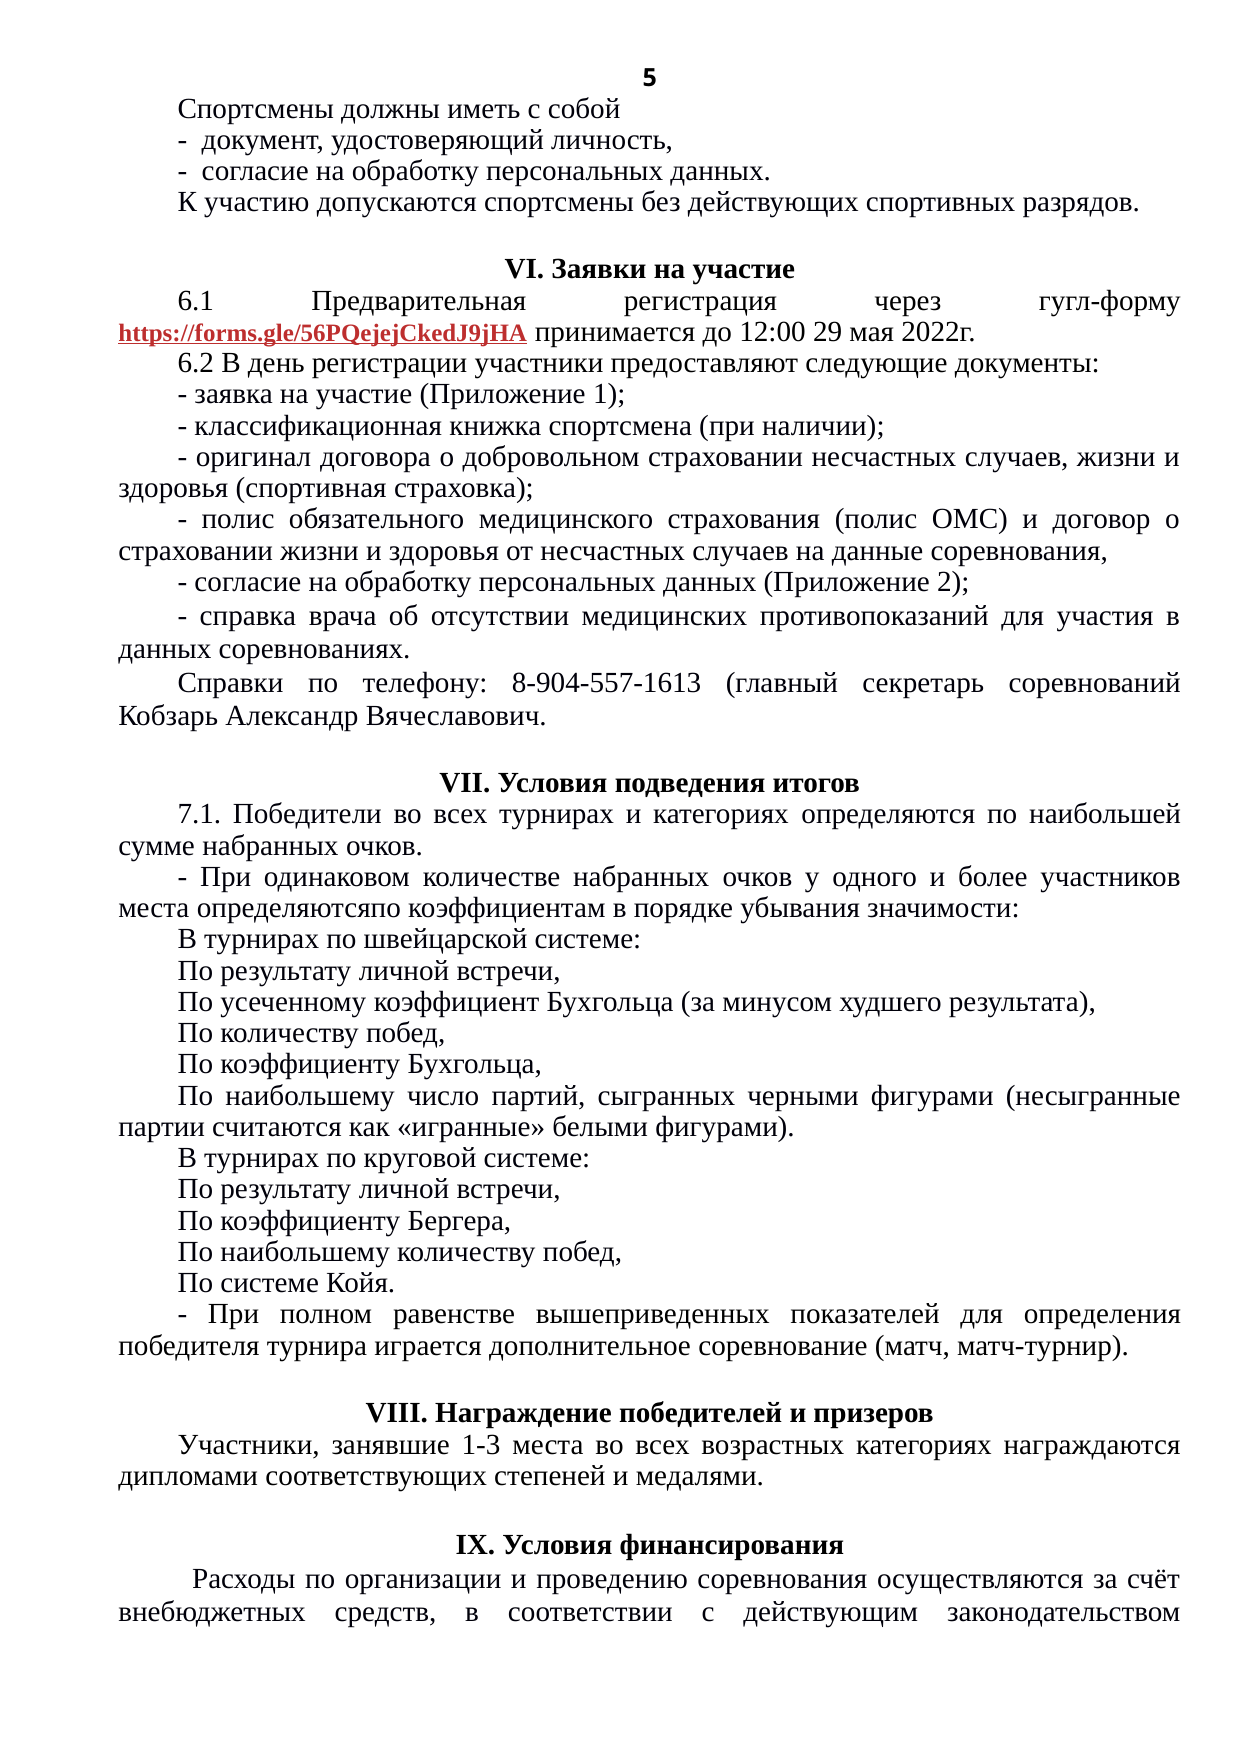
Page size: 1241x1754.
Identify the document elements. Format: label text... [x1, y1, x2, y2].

text VI. Заявки на участие [118, 252, 1181, 285]
text По коэффициенту Бухгольца, [118, 1049, 1181, 1080]
text В турнирах по круговой системе: [118, 1143, 1181, 1174]
text VII. Условия подведения итогов [118, 765, 1181, 799]
text 7.1. Победители во всех турнирах и категориях определяются по наибольшей сумме набранных очков. [118, 799, 1181, 861]
text - заявка на участие (Приложение 1); [118, 379, 1181, 410]
text Участники, занявшие 1-3 места во всех возрастных категориях награждаются дипломами соответствующих степеней и медалями. [118, 1429, 1181, 1492]
text - документ, удостоверяющий личность, [118, 124, 1181, 156]
text По количеству побед, [118, 1018, 1181, 1049]
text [118, 1561, 1181, 1628]
text IX. Условия финансирования [118, 1527, 1181, 1561]
text - полис обязательного медицинского страхования (полис ОМС) и договор о страховании жизни и здоровья от несчастных случаев на данные соревнования, [118, 504, 1181, 566]
text По наибольшему количеству побед, [118, 1236, 1181, 1268]
text По коэффициенту Бергера, [118, 1205, 1181, 1236]
text - согласие на обработку персональных данных (Приложение 2); [118, 566, 1181, 598]
text По наибольшему число партий, сыгранных черными фигурами (несыгранные партии считаются как «игранные» белыми фигурами). [118, 1080, 1181, 1143]
text 6.2 В день регистрации участники предоставляют следующие документы: [118, 348, 1181, 379]
text В турнирах по швейцарской системе: [118, 924, 1181, 955]
text По системе Койя. [118, 1268, 1181, 1299]
text VIII. Награждение победителей и призеров [118, 1396, 1181, 1429]
text По результату личной встречи, [118, 1174, 1181, 1205]
text К участию допускаются спортсмены без действующих спортивных разрядов. [118, 187, 1181, 218]
text - справка врача об отсутствии медицинских противопоказаний для участия в данных соревнованиях. [118, 598, 1181, 665]
text - При полном равенстве вышеприведенных показателей для определения победителя турнира играется дополнительное соревнование (матч, матч-турнир). [118, 1299, 1181, 1361]
text - классификационная книжка спортсмена (при наличии); [118, 410, 1181, 441]
text Справки по телефону: 8-904-557-1613 (главный секретарь соревнований Кобзарь Александр Вячеславович. [118, 665, 1181, 732]
text По результату личной встречи, [118, 955, 1181, 986]
text Спортсмены должны иметь с собой [118, 93, 1181, 124]
text - согласие на обработку персональных данных. [118, 156, 1181, 187]
text По усеченному коэффициент Бухгольца (за минусом худшего результата), [118, 986, 1181, 1018]
text 6.1 Предварительная регистрация через гугл-форму https://forms.gle/56PQejejCkedJ9jHA принимается до 12:00 29 мая 2022г. [118, 285, 1181, 348]
text - оригинал договора о добровольном страховании несчастных случаев, жизни и здоровья (спортивная страховка); [118, 441, 1181, 504]
text - При одинаковом количестве набранных очков у одного и более участников места определяютсяпо коэффициентам в порядке убывания значимости: [118, 861, 1181, 924]
